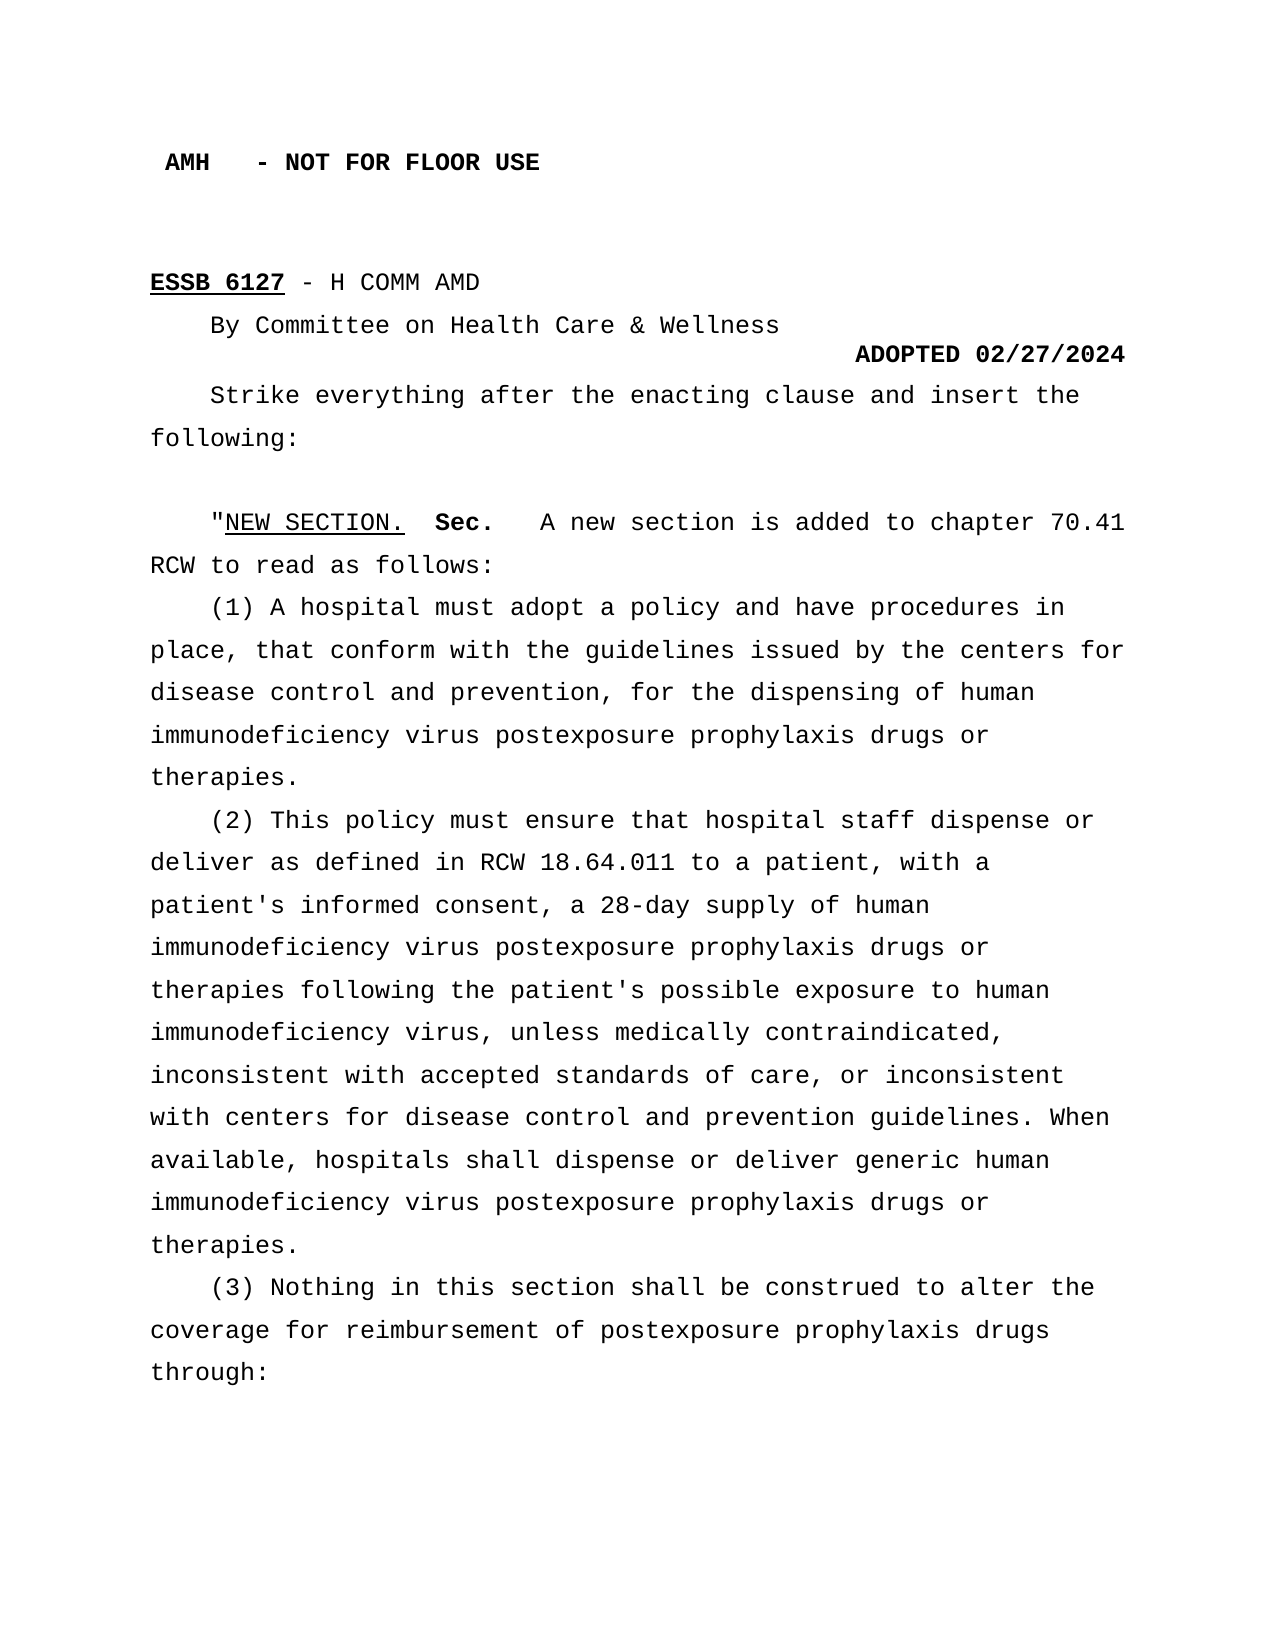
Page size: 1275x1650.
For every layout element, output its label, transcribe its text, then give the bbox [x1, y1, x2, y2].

text AMH - NOT FOR FLOOR USE [150, 150, 1125, 178]
text Strike everything after the enacting clause and insert the following: [150, 370, 1125, 455]
text (2) This policy must ensure that hospital staff dispense or deliver as defined in RCW 18.64.011 to a patient, with a patient's informed consent, a 28-day supply of human immunodeficiency virus postexposure prophylaxis drugs or therapies following the patient's possible exposure to human immunodeficiency virus, unless medically contraindicated, inconsistent with accepted standards of care, or inconsistent with centers for disease control and prevention guidelines. When available, hospitals shall dispense or deliver generic human immunodeficiency virus postexposure prophylaxis drugs or therapies. [150, 794, 1125, 1262]
text ADOPTED 02/27/2024 [150, 342, 1125, 370]
text (3) Nothing in this section shall be construed to alter the coverage for reimbursement of postexposure prophylaxis drugs through: [150, 1262, 1125, 1389]
text ESSB 6127 - H COMM AMD [150, 257, 1125, 299]
text By Committee on Health Care & Wellness [150, 299, 1125, 342]
text (1) A hospital must adopt a policy and have procedures in place, that conform with the guidelines issued by the centers for disease control and prevention, for the dispensing of human immunodeficiency virus postexposure prophylaxis drugs or therapies. [150, 582, 1125, 794]
text "NEW SECTION. Sec. A new section is added to chapter 70.41 RCW to read as follows: [150, 497, 1125, 582]
